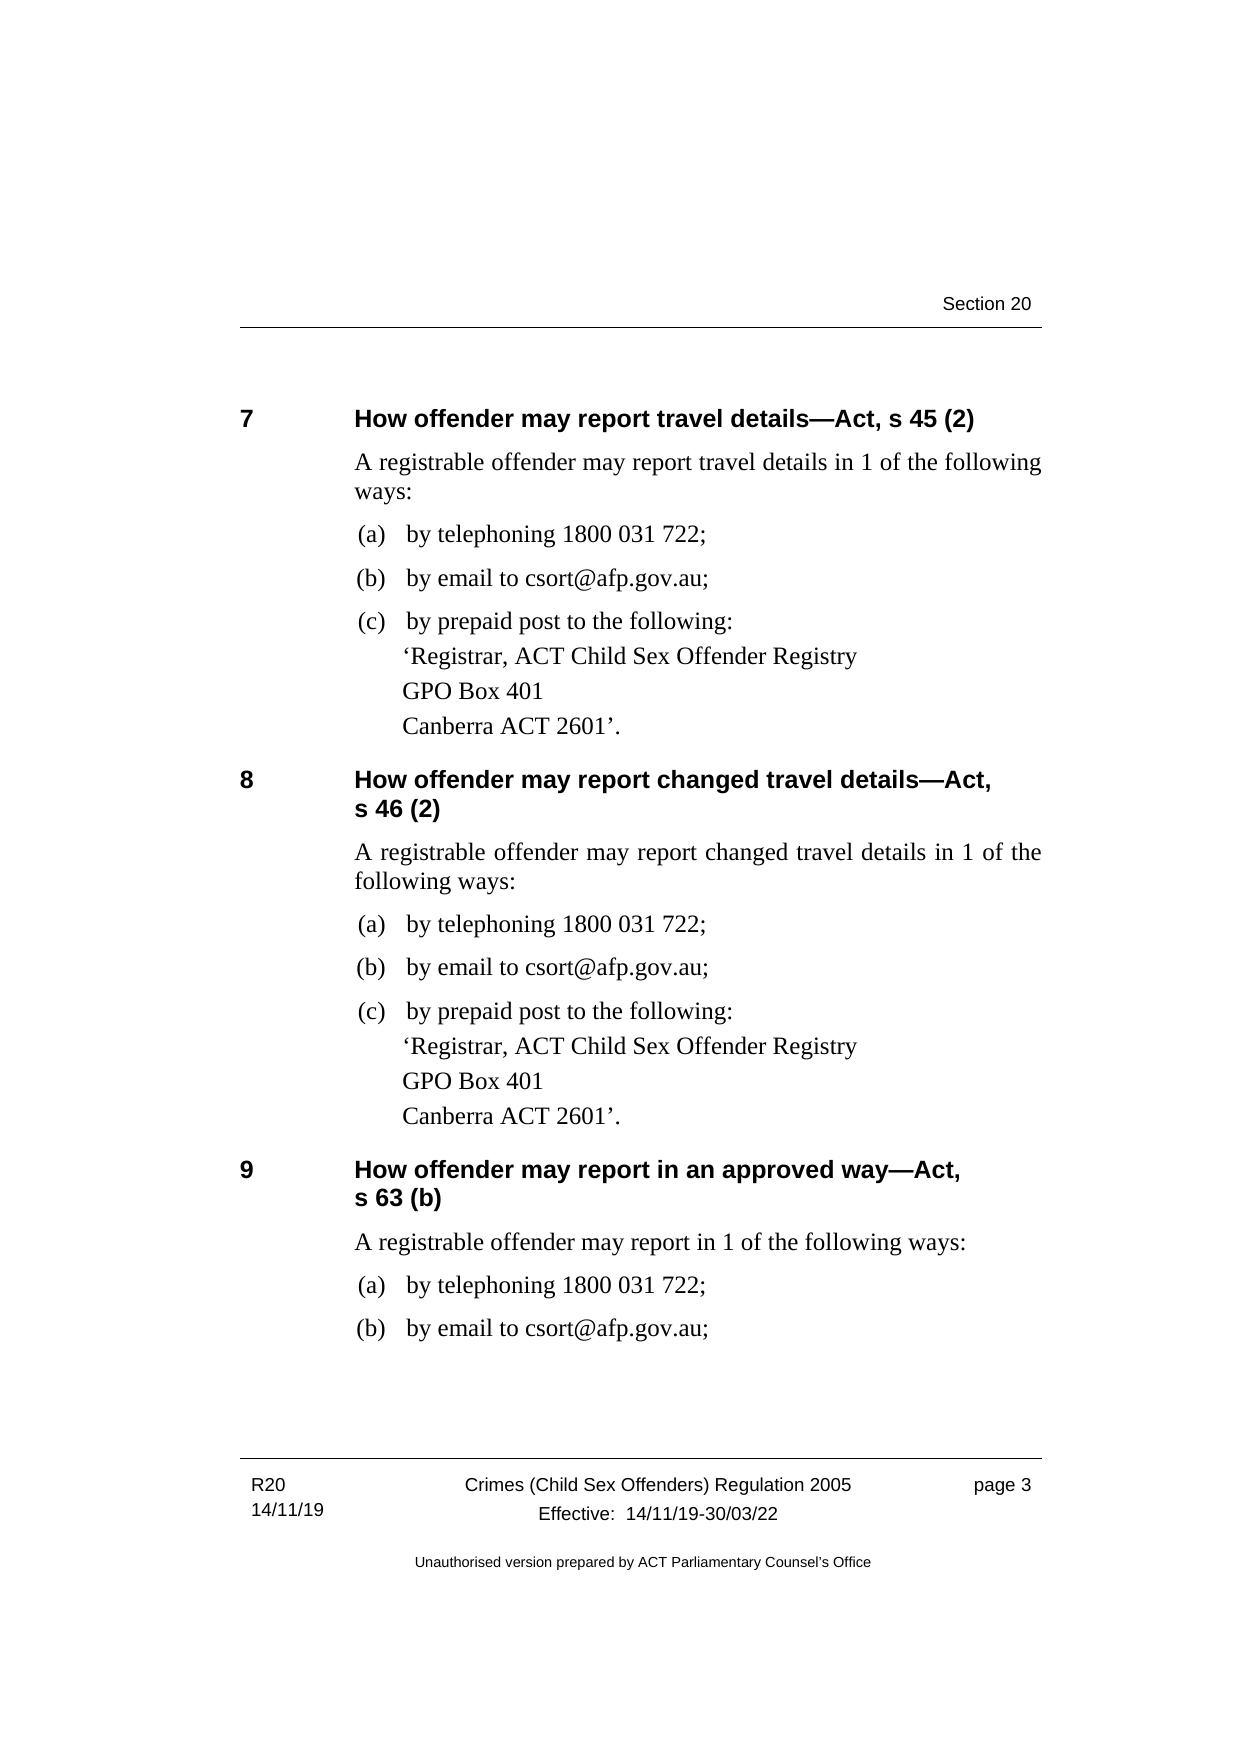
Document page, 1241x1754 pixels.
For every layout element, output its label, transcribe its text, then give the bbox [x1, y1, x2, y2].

text (b) by email to csort@afp.gov.au; [239, 563, 1042, 592]
text (b) by email to csort@afp.gov.au; [239, 952, 1042, 981]
text Canberra ACT 2601’. [402, 1101, 1042, 1129]
text 9 How offender may report in an approved way—Act, s 63 (b) [239, 1154, 1042, 1212]
text ‘Registrar, ACT Child Sex Offender Registry [402, 1031, 1042, 1059]
text (c) by prepaid post to the following: [239, 996, 1042, 1024]
text GPO Box 401 [402, 1066, 1042, 1094]
text A registrable offender may report in 1 of the following ways: [354, 1227, 1042, 1255]
text (b) by email to csort@afp.gov.au; [239, 1313, 1042, 1342]
text A registrable offender may report travel details in 1 of the following ways: [354, 447, 1042, 505]
text (a) by telephoning 1800 031 722; [239, 1270, 1042, 1299]
text 7 How offender may report travel details—Act, s 45 (2) [239, 404, 1042, 433]
text ‘Registrar, ACT Child Sex Offender Registry [402, 641, 1042, 670]
text (c) by prepaid post to the following: [239, 606, 1042, 635]
text A registrable offender may report changed travel details in 1 of the following ways: [354, 837, 1042, 894]
text (a) by telephoning 1800 031 722; [239, 519, 1042, 548]
text GPO Box 401 [402, 676, 1042, 705]
text (a) by telephoning 1800 031 722; [239, 909, 1042, 938]
text 8 How offender may report changed travel details—Act, s 46 (2) [239, 765, 1042, 822]
text Canberra ACT 2601’. [402, 711, 1042, 740]
